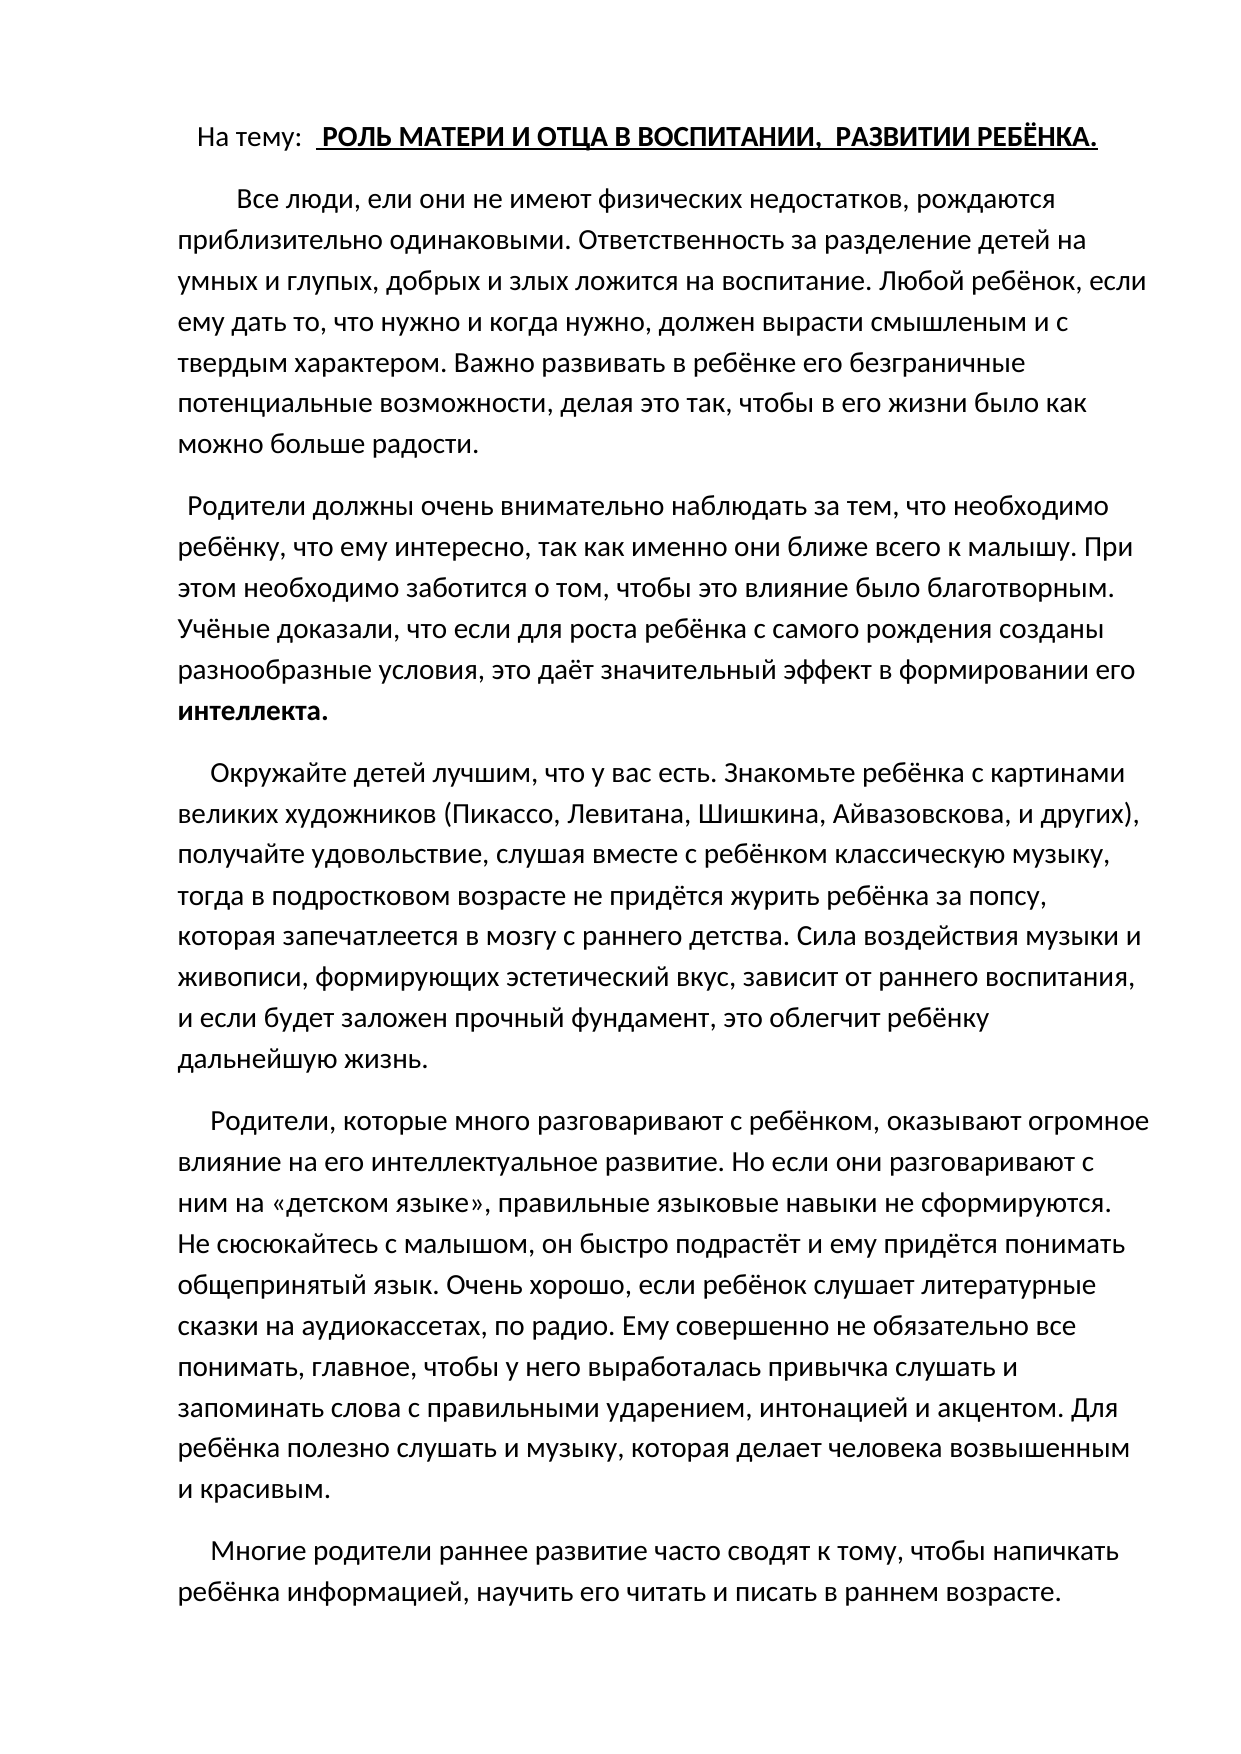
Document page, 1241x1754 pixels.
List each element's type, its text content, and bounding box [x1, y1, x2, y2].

text На тему: РОЛЬ МАТЕРИ И ОТЦА В ВОСПИТАНИИ, РАЗВИТИИ РЕБЁНКА. [177, 118, 1152, 154]
text Родители, которые много разговаривают с ребёнком, оказывают огромное влияние на его интеллектуальное развитие. Но если они разговаривают с ним на «детском языке», правильные языковые навыки не сформируются. Не сюсюкайтесь с малышом, он быстро подрастёт и ему придётся понимать общепринятый язык. Очень хорошо, если ребёнок слушает литературные сказки на аудиокассетах, по радио. Ему совершенно не обязательно все понимать, главное, чтобы у него выработалась привычка слушать и запоминать слова с правильными ударением, интонацией и акцентом. Для ребёнка полезно слушать и музыку, которая делает человека возвышенным и красивым. [177, 1102, 1152, 1506]
text Окружайте детей лучшим, что у вас есть. Знакомьте ребёнка с картинами великих художников (Пикассо, Левитана, Шишкина, Айвазовскова, и других), получайте удовольствие, слушая вместе с ребёнком классическую музыку, тогда в подростковом возрасте не придётся журить ребёнка за попсу, которая запечатлеется в мозгу с раннего детства. Сила воздействия музыки и живописи, формирующих эстетический вкус, зависит от раннего воспитания, и если будет заложен прочный фундамент, это облегчит ребёнку дальнейшую жизнь. [177, 754, 1152, 1076]
text Все люди, ели они не имеют физических недостатков, рождаются приблизительно одинаковыми. Ответственность за разделение детей на умных и глупых, добрых и злых ложится на воспитание. Любой ребёнок, если ему дать то, что нужно и когда нужно, должен вырасти смышленым и с твердым характером. Важно развивать в ребёнке его безграничные потенциальные возможности, делая это так, чтобы в его жизни было как можно больше радости. [177, 180, 1152, 461]
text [177, 1532, 1152, 1609]
text Родители должны очень внимательно наблюдать за тем, что необходимо ребёнку, что ему интересно, так как именно они ближе всего к малышу. При этом необходимо заботится о том, чтобы это влияние было благотворным. Учёные доказали, что если для роста ребёнка с самого рождения созданы разнообразные условия, это даёт значительный эффект в формировании его интеллекта. [148, 487, 1152, 728]
